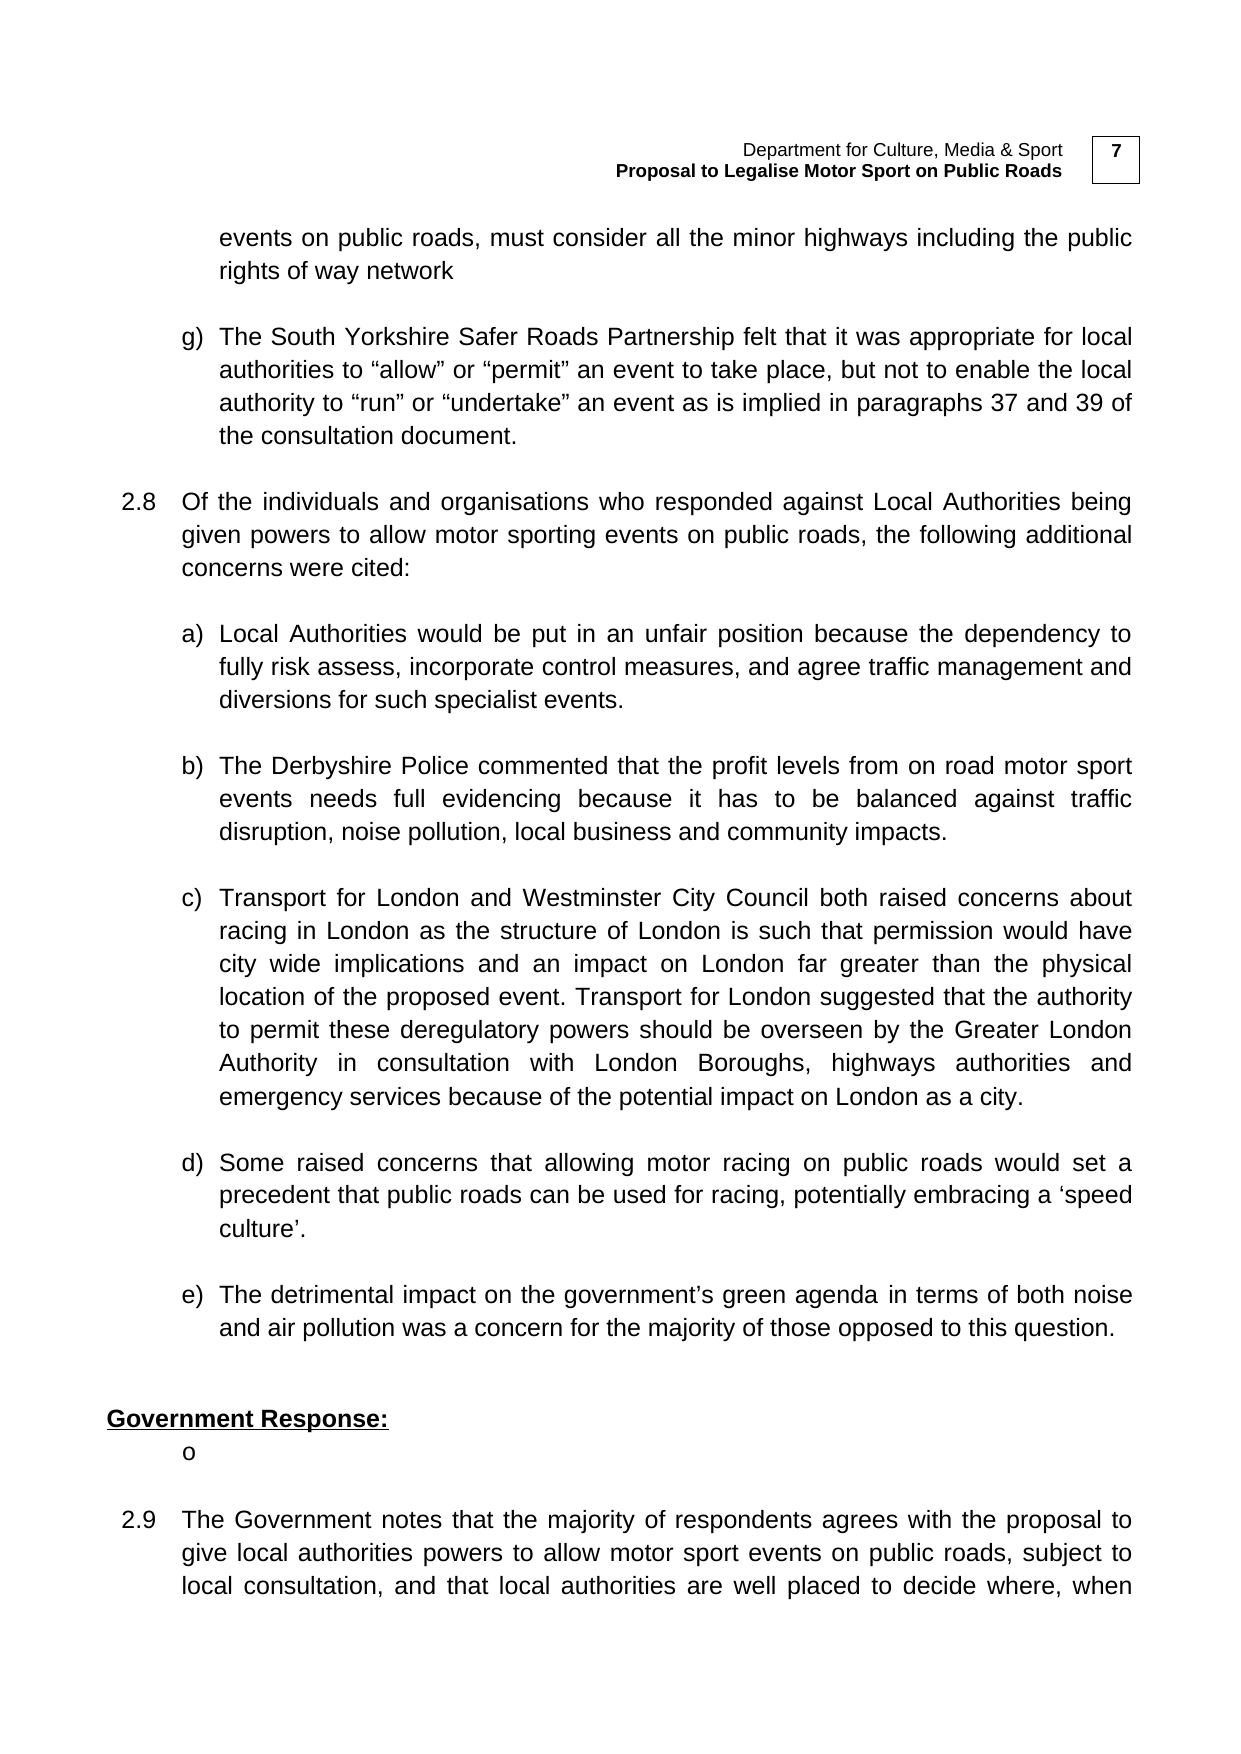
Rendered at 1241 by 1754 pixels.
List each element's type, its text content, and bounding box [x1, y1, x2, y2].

list Government Response: [106, 1404, 1134, 1432]
list The detrimental impact on the government’s green agenda in terms of both noise and air pollution was a concern for the majority of those opposed to this question. [181, 1279, 1134, 1341]
list Some raised concerns that allowing motor racing on public roads would set a precedent that public roads can be used for racing, potentially embracing a ‘speed culture’. [181, 1147, 1134, 1242]
list Transport for London and Westminster City Council both raised concerns about racing in London as the structure of London is such that permission would have city wide implications and an impact on London far greater than the physical location of the proposed event. Transport for London suggested that the authority to permit these deregulatory powers should be overseen by the Greater London Authority in consultation with London Boroughs, highways authorities and emergency services because of the potential impact on London as a city. [181, 883, 1134, 1110]
list Of the individuals and organisations who responded against Local Authorities being given powers to allow motor sporting events on public roads, the following additional concerns were cited: [121, 487, 1134, 582]
list The Derbyshire Police commented that the profit levels from on road motor sport events needs full evidencing because it has to be balanced against traffic disruption, noise pollution, local business and community impacts. [181, 751, 1134, 846]
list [181, 223, 1134, 285]
list The South Yorkshire Safer Roads Partnership felt that it was appropriate for local authorities to “allow” or “permit” an event to take place, but not to enable the local authority to “run” or “undertake” an event as is implied in paragraphs 37 and 39 of the consultation document. [181, 322, 1134, 450]
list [121, 1505, 1134, 1600]
list Local Authorities would be put in an unfair position because the dependency to fully risk assess, incorporate control measures, and agree traffic management and diversions for such specialist events. [181, 619, 1134, 714]
